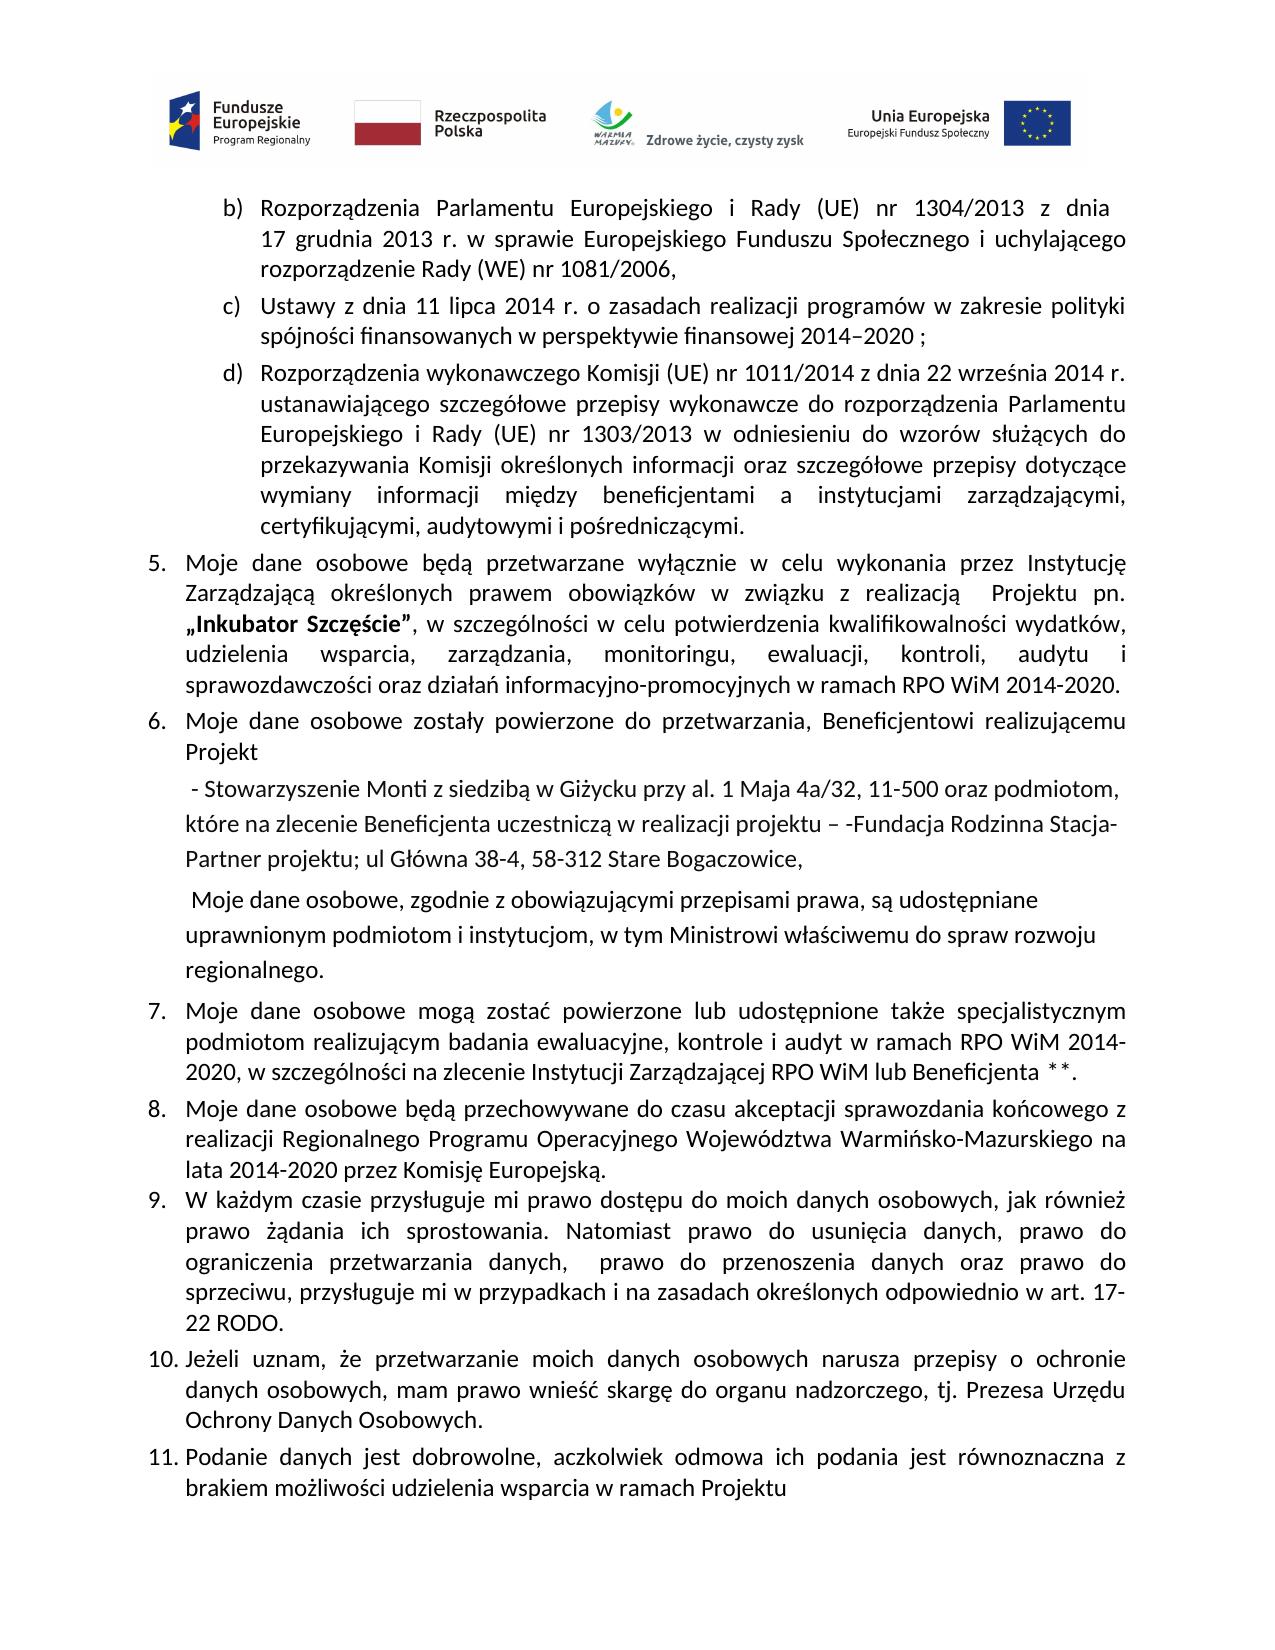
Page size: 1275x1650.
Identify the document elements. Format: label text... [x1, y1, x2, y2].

list Rozporządzenia Parlamentu Europejskiego i Rady (UE) nr 1304/2013 z dnia 17 grudnia 2013 r. w sprawie Europejskiego Funduszu Społecznego i uchylającego rozporządzenie Rady (WE) nr 1081/2006, [223, 192, 1127, 284]
list Moje dane osobowe będą przechowywane do czasu akceptacji sprawozdania końcowego z realizacji Regionalnego Programu Operacyjnego Województwa Warmińsko-Mazurskiego na lata 2014-2020 przez Komisję Europejską. [148, 1093, 1127, 1185]
list Jeżeli uznam, że przetwarzanie moich danych osobowych narusza przepisy o ochronie danych osobowych, mam prawo wnieść skargę do organu nadzorczego, tj. Prezesa Urzędu Ochrony Danych Osobowych. [148, 1343, 1127, 1435]
list Podanie danych jest dobrowolne, aczkolwiek odmowa ich podania jest równoznaczna z brakiem możliwości udzielenia wsparcia w ramach Projektu [148, 1441, 1127, 1502]
list Rozporządzenia wykonawczego Komisji (UE) nr 1011/2014 z dnia 22 września 2014 r. ustanawiającego szczegółowe przepisy wykonawcze do rozporządzenia Parlamentu Europejskiego i Rady (UE) nr 1303/2013 w odniesieniu do wzorów służących do przekazywania Komisji określonych informacji oraz szczegółowe przepisy dotyczące wymiany informacji między beneficjentami a instytucjami zarządzającymi, certyfikującymi, audytowymi i pośredniczącymi. [223, 357, 1127, 540]
list Moje dane osobowe mogą zostać powierzone lub udostępnione także specjalistycznym podmiotom realizującym badania ewaluacyjne, kontrole i audyt w ramach RPO WiM 2014-2020, w szczególności na zlecenie Instytucji Zarządzającej RPO WiM lub Beneficjenta **. [148, 995, 1127, 1087]
text Moje dane osobowe, zgodnie z obowiązującymi przepisami prawa, są udostępniane uprawnionym podmiotom i instytucjom, w tym Ministrowi właściwemu do spraw rozwoju regionalnego. [185, 884, 1127, 984]
list W każdym czasie przysługuje mi prawo dostępu do moich danych osobowych, jak również prawo żądania ich sprostowania. Natomiast prawo do usunięcia danych, prawo do ograniczenia przetwarzania danych, prawo do przenoszenia danych oraz prawo do sprzeciwu, przysługuje mi w przypadkach i na zasadach określonych odpowiednio w art. 17-22 RODO. [148, 1185, 1127, 1337]
picture [147, 73, 1093, 168]
list Ustawy z dnia 11 lipca 2014 r. o zasadach realizacji programów w zakresie polityki spójności finansowanych w perspektywie finansowej 2014–2020 ; [223, 290, 1127, 351]
text - Stowarzyszenie Monti z siedzibą w Giżycku przy al. 1 Maja 4a/32, 11-500 oraz podmiotom, które na zlecenie Beneficjenta uczestniczą w realizacji projektu – -Fundacja Rodzinna Stacja-Partner projektu; ul Główna 38-4, 58-312 Stare Bogaczowice, [185, 773, 1127, 873]
list Moje dane osobowe zostały powierzone do przetwarzania, Beneficjentowi realizującemu Projekt [148, 706, 1127, 767]
list Moje dane osobowe będą przetwarzane wyłącznie w celu wykonania przez Instytucję Zarządzającą określonych prawem obowiązków w związku z realizacją Projektu pn. „Inkubator Szczęście”, w szczególności w celu potwierdzenia kwalifikowalności wydatków, udzielenia wsparcia, zarządzania, monitoringu, ewaluacji, kontroli, audytu i sprawozdawczości oraz działań informacyjno-promocyjnych w ramach RPO WiM 2014-2020. [148, 547, 1127, 699]
